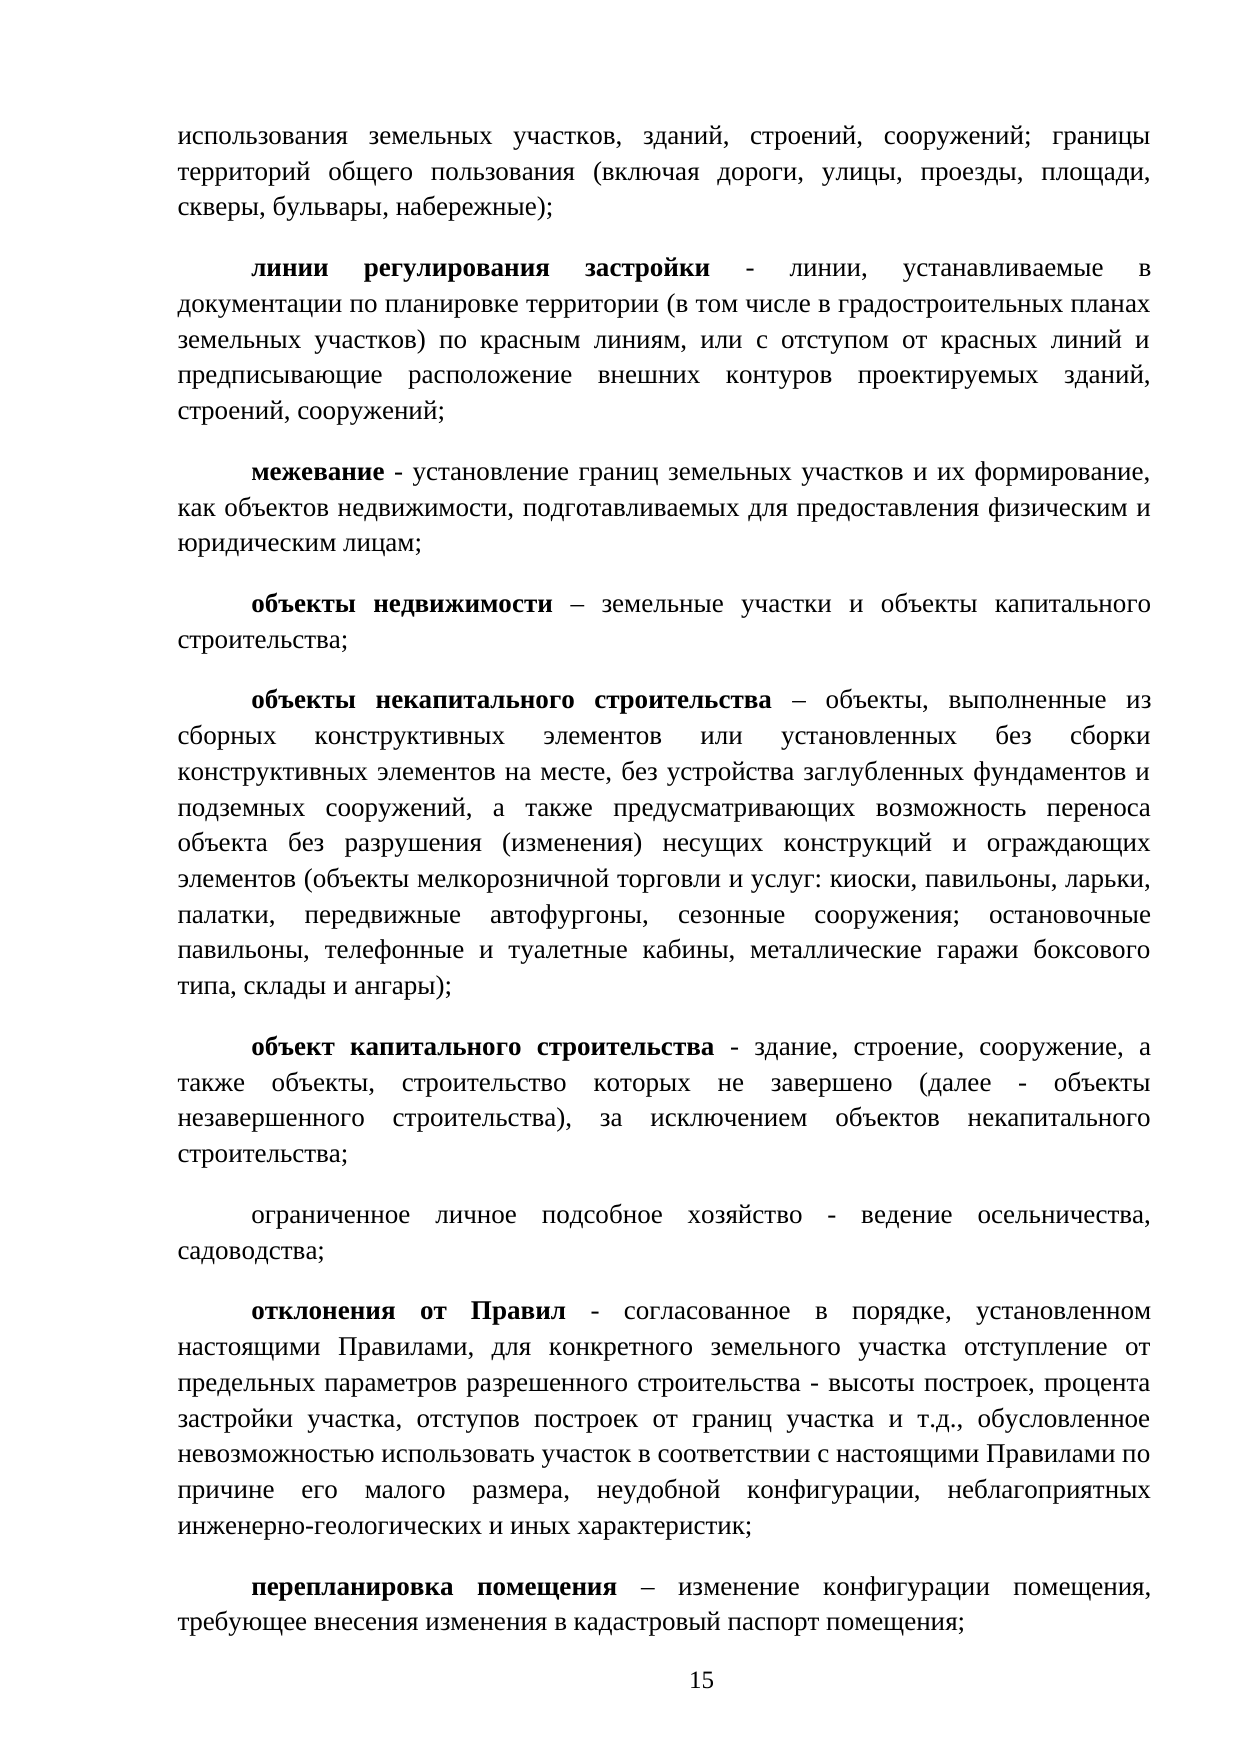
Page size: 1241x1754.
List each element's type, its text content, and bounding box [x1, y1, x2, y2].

text линии регулирования застройки - линии, устанавливаемые в документации по планировке территории (в том числе в градостроительных планах земельных участков) по красным линиям, или с отступом от красных линий и предписывающие расположение внешних контуров проектируемых зданий, строений, сооружений; [177, 251, 1152, 425]
text объекты недвижимости – земельные участки и объекты капитального строительства; [177, 587, 1152, 654]
text ограниченное личное подсобное хозяйство - ведение осельничества, садоводства; [177, 1198, 1152, 1265]
text отклонения от Правил - согласованное в порядке, установленном настоящими Правилами, для конкретного земельного участка отступление от предельных параметров разрешенного строительства - высоты построек, процента застройки участка, отступов построек от границ участка и т.д., обусловленное невозможностью использовать участок в соответствии с настоящими Правилами по причине его малого размера, неудобной конфигурации, неблагоприятных инженерно-геологических и иных характеристик; [177, 1294, 1152, 1540]
text межевание - установление границ земельных участков и их формирование, как объектов недвижимости, подготавливаемых для предоставления физическим и юридическим лицам; [177, 455, 1152, 557]
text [177, 119, 1152, 222]
text перепланировка помещения – изменение конфигурации помещения, требующее внесения изменения в кадастровый паспорт помещения; [177, 1569, 1152, 1636]
text объект капитального строительства - здание, строение, сооружение, а также объекты, строительство которых не завершено (далее - объекты незавершенного строительства), за исключением объектов некапитального строительства; [177, 1030, 1152, 1168]
text объекты некапитального строительства – объекты, выполненные из сборных конструктивных элементов или установленных без сборки конструктивных элементов на месте, без устройства заглубленных фундаментов и подземных сооружений, а также предусматривающих возможность переноса объекта без разрушения (изменения) несущих конструкций и ограждающих элементов (объекты мелкорозничной торговли и услуг: киоски, павильоны, ларьки, палатки, передвижные автофургоны, сезонные сооружения; остановочные павильоны, телефонные и туалетные кабины, металлические гаражи боксового типа, склады и ангары); [177, 683, 1152, 1001]
